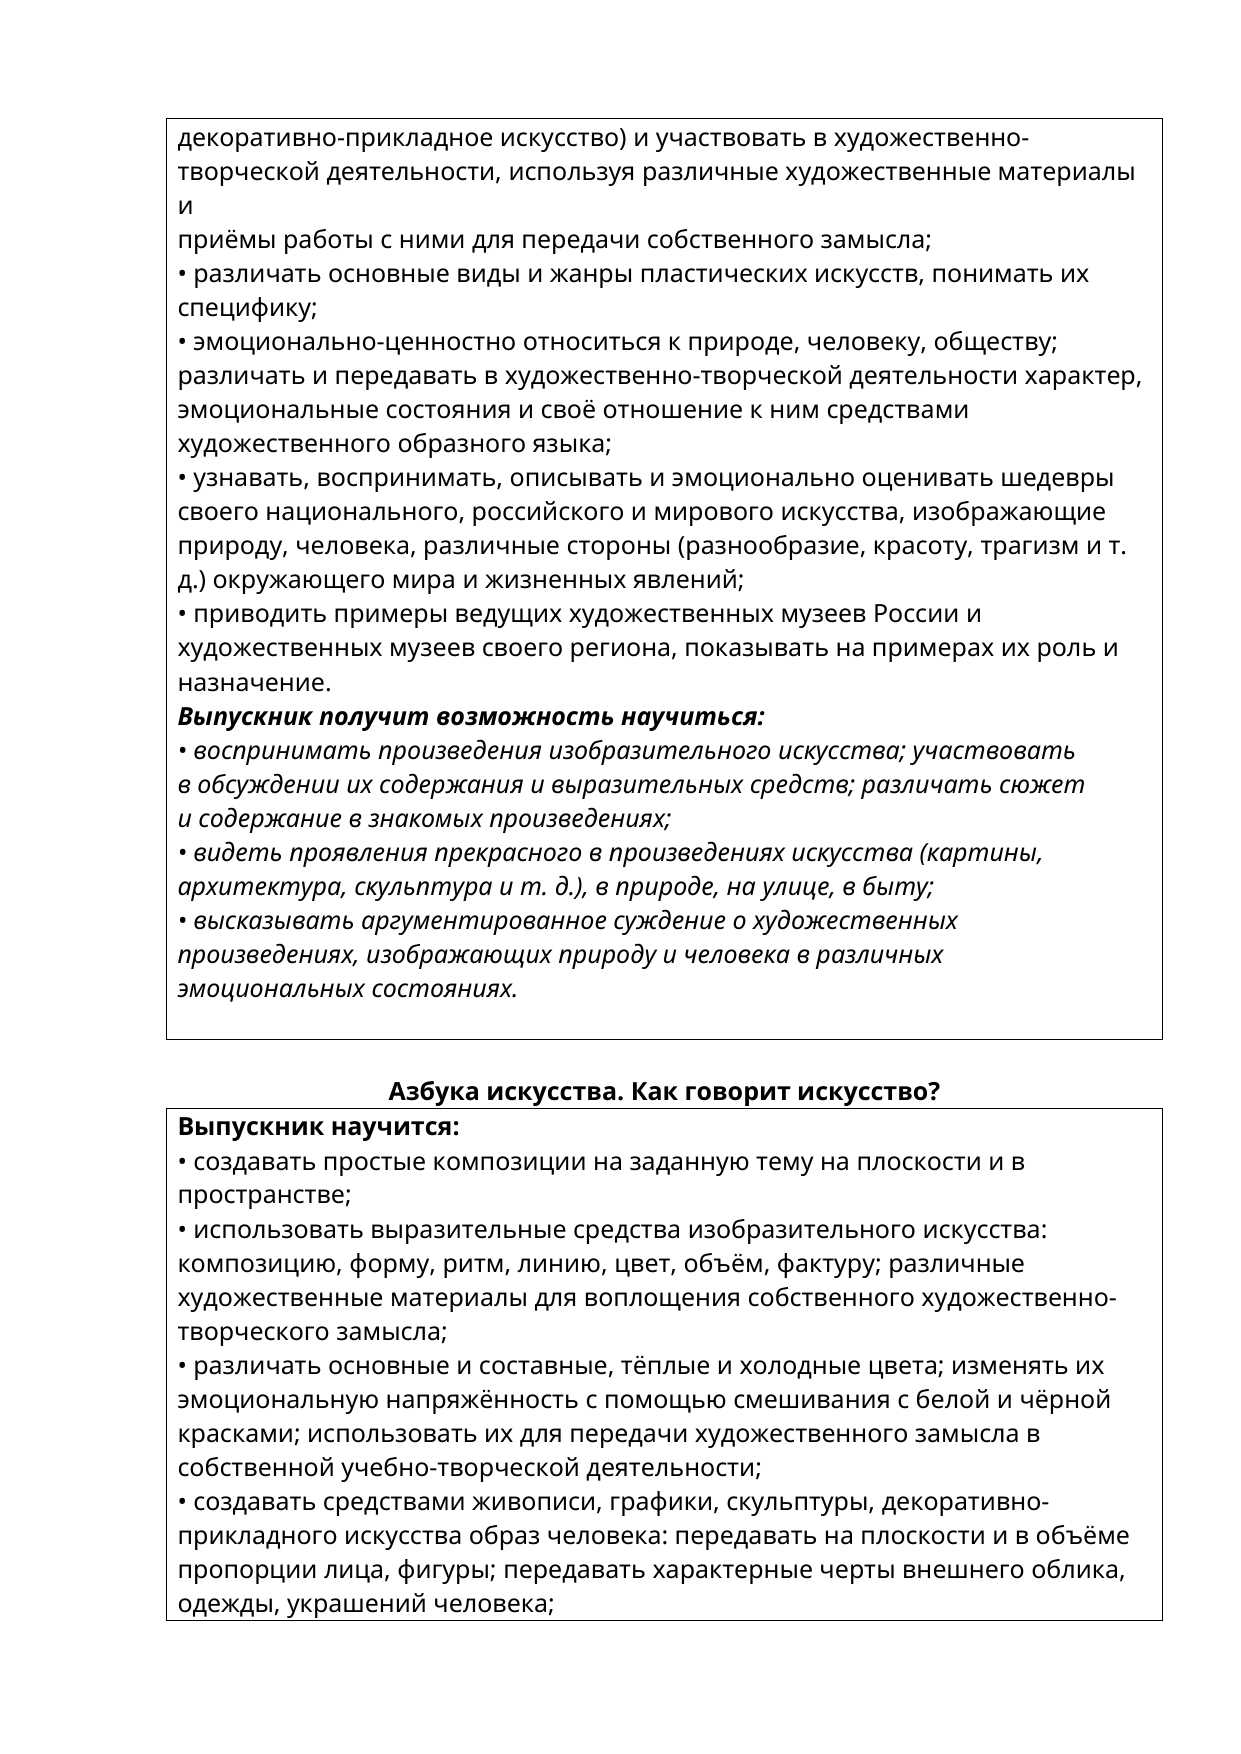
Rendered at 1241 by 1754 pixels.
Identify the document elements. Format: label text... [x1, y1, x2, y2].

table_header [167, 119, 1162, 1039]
text Азбука искусства. Как говорит искусство? [177, 1074, 1152, 1108]
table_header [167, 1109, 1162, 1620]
